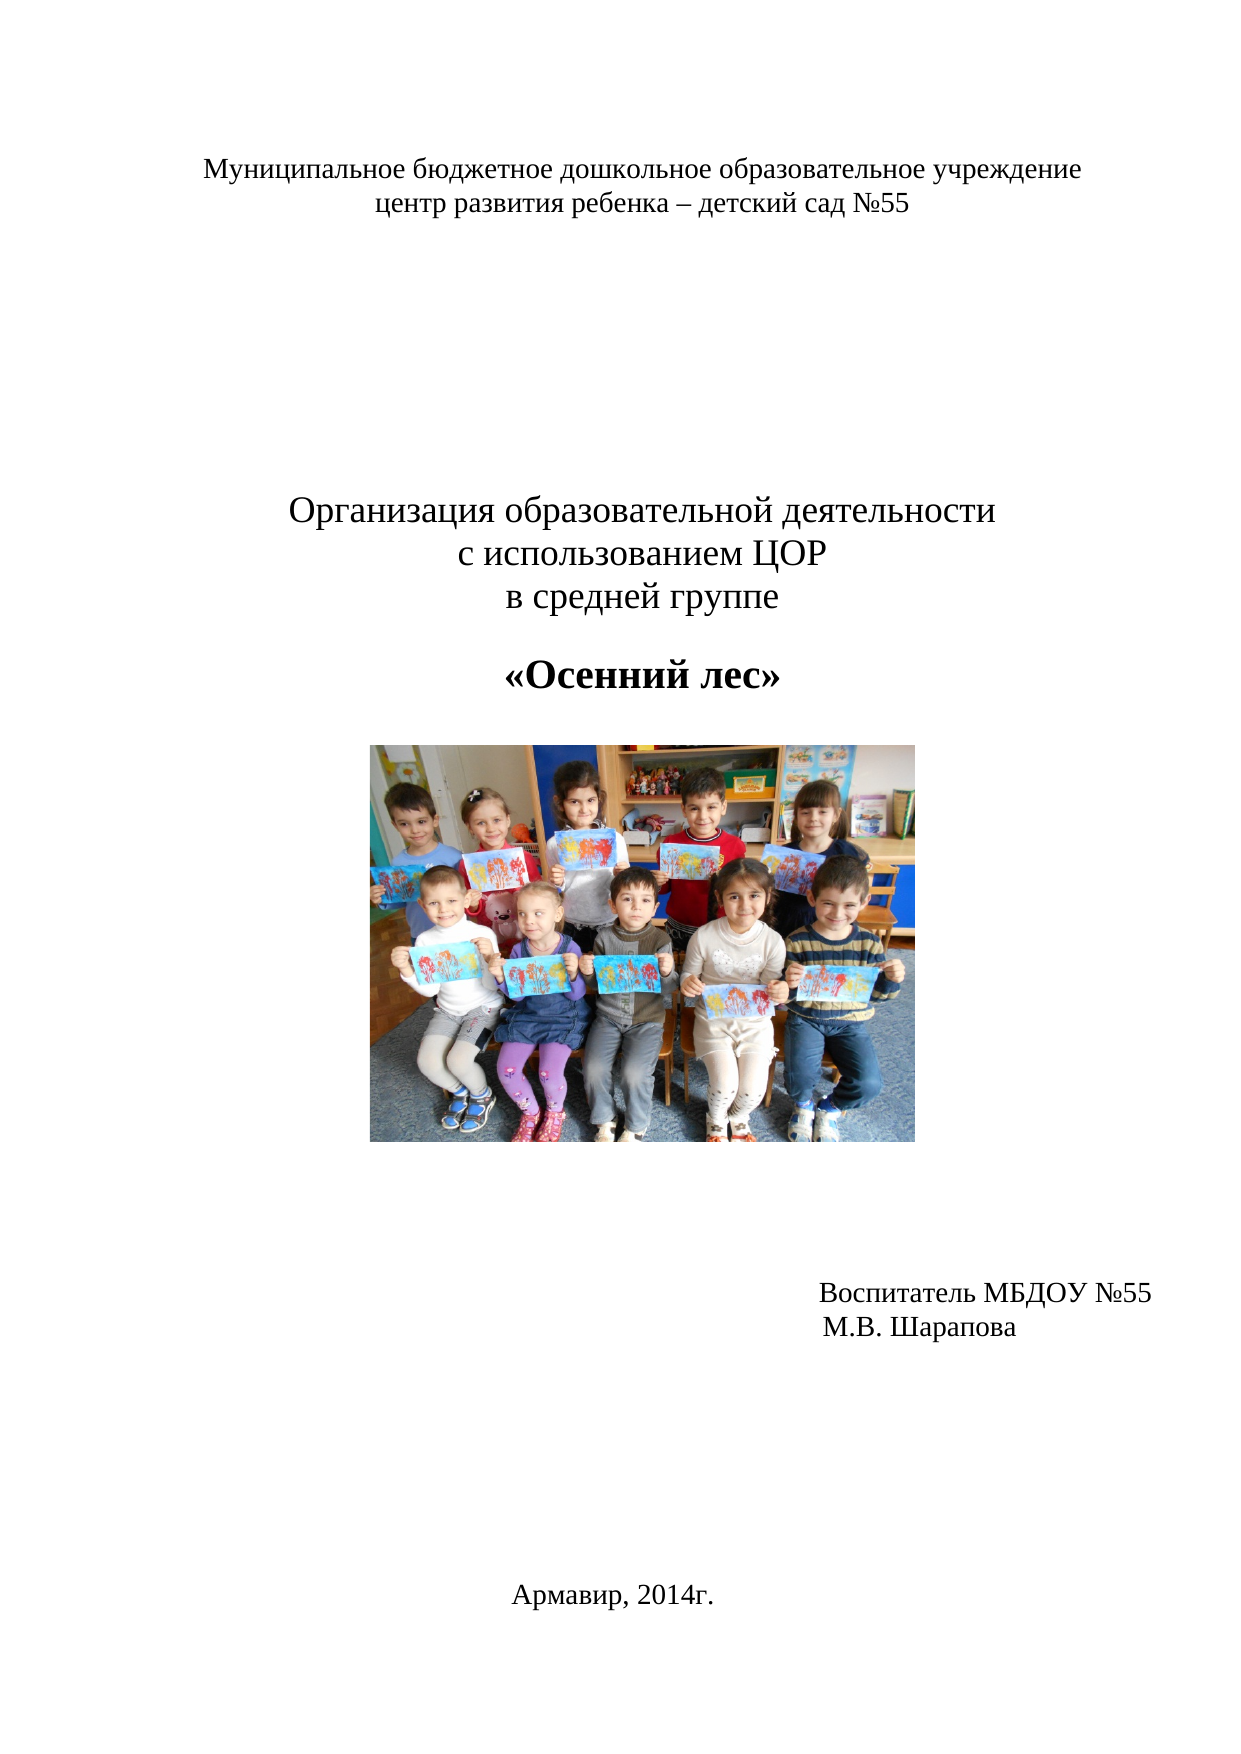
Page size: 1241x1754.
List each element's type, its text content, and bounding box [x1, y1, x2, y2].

text «Осенний лес» [89, 650, 1152, 698]
text в средней группе [89, 573, 1152, 616]
text Муниципальное бюджетное дошкольное образовательное учреждение [89, 152, 1152, 185]
text М.В. Шарапова [89, 1309, 1152, 1342]
picture [369, 745, 915, 1142]
text Организация образовательной деятельности [89, 487, 1152, 530]
text Воспитатель МБДОУ №55 [89, 1275, 1152, 1309]
text с использованием ЦОР [89, 530, 1152, 573]
text центр развития ребенка – детский сад №55 [89, 185, 1152, 219]
text Армавир, 2014г. [74, 1577, 1152, 1611]
